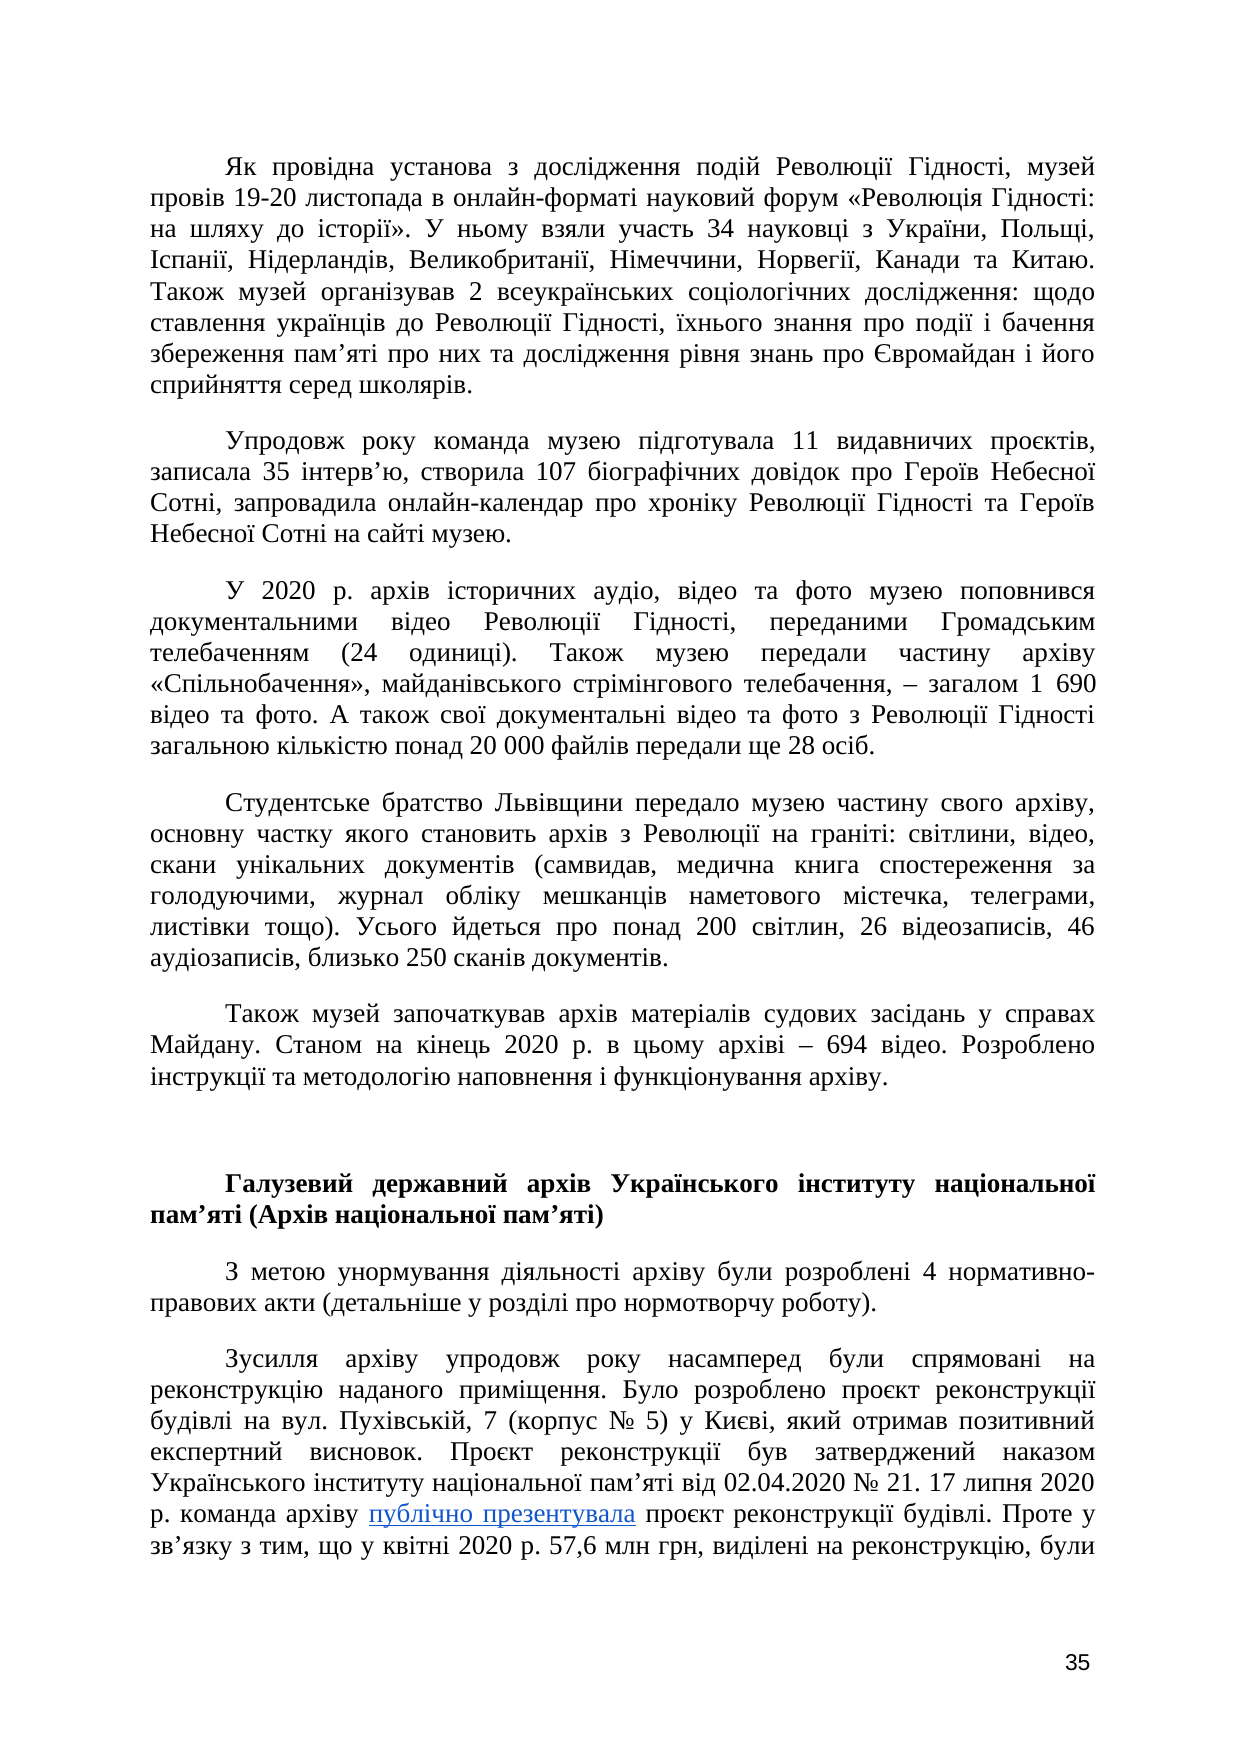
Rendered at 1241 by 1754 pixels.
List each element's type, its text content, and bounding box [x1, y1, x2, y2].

text Студентське братство Львівщини передало музею частину свого архіву, основну частку якого становить архів з Революції на граніті: світлини, відео, скани унікальних документів (самвидав, медична книга спостереження за голодуючими, журнал обліку мешканців наметового містечка, телеграми, листівки тощо). Усього йдеться про понад 200 світлин, 26 відеозаписів, 46 аудіозаписів, близько 250 сканів документів. [150, 786, 1096, 972]
text Також музей започаткував архів матеріалів судових засідань у справах Майдану. Станом на кінець 2020 р. в цьому архіві – 694 відео. Розроблено інструкції та методологію наповнення і функціонування архіву. [150, 997, 1096, 1091]
text Галузевий державний архів Українського інституту національної пам’яті (Архів національної пам’яті) [150, 1167, 1096, 1229]
text Упродовж року команда музею підготувала 11 видавничих проєктів, записала 35 інтерв’ю, створила 107 біографічних довідок про Героїв Небесної Сотні, запровадила онлайн-календар про хроніку Революції Гідності та Героїв Небесної Сотні на сайті музею. [150, 424, 1096, 549]
text Як провідна установа з дослідження подій Революції Гідності, музей провів 19-20 листопада в онлайн-форматі науковий форум «Революція Гідності: на шляху до історії». У ньому взяли участь 34 науковці з України, Польщі, Іспанії, Нідерландів, Великобританії, Німеччини, Норвегії, Канади та Китаю. Також музей організував 2 всеукраїнських соціологічних дослідження: щодо ставлення українців до Революції Гідності, їхнього знання про події і бачення збереження пам’яті про них та дослідження рівня знань про Євромайдан і його сприйняття серед школярів. [150, 150, 1096, 399]
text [150, 1342, 1096, 1560]
text З метою унормування діяльності архіву були розроблені 4 нормативно-правових акти (детальніше у розділі про нормотворчу роботу). [150, 1254, 1096, 1317]
text У 2020 р. архів історичних аудіо, відео та фото музею поповнився документальними відео Революції Гідності, переданими Громадським телебаченням (24 одиниці). Також музею передали частину архіву «Спільнобачення», майданівського стрімінгового телебачення, – загалом 1 690 відео та фото. А також свої документальні відео та фото з Революції Гідності загальною кількістю понад 20 000 файлів передали ще 28 осіб. [150, 574, 1096, 761]
